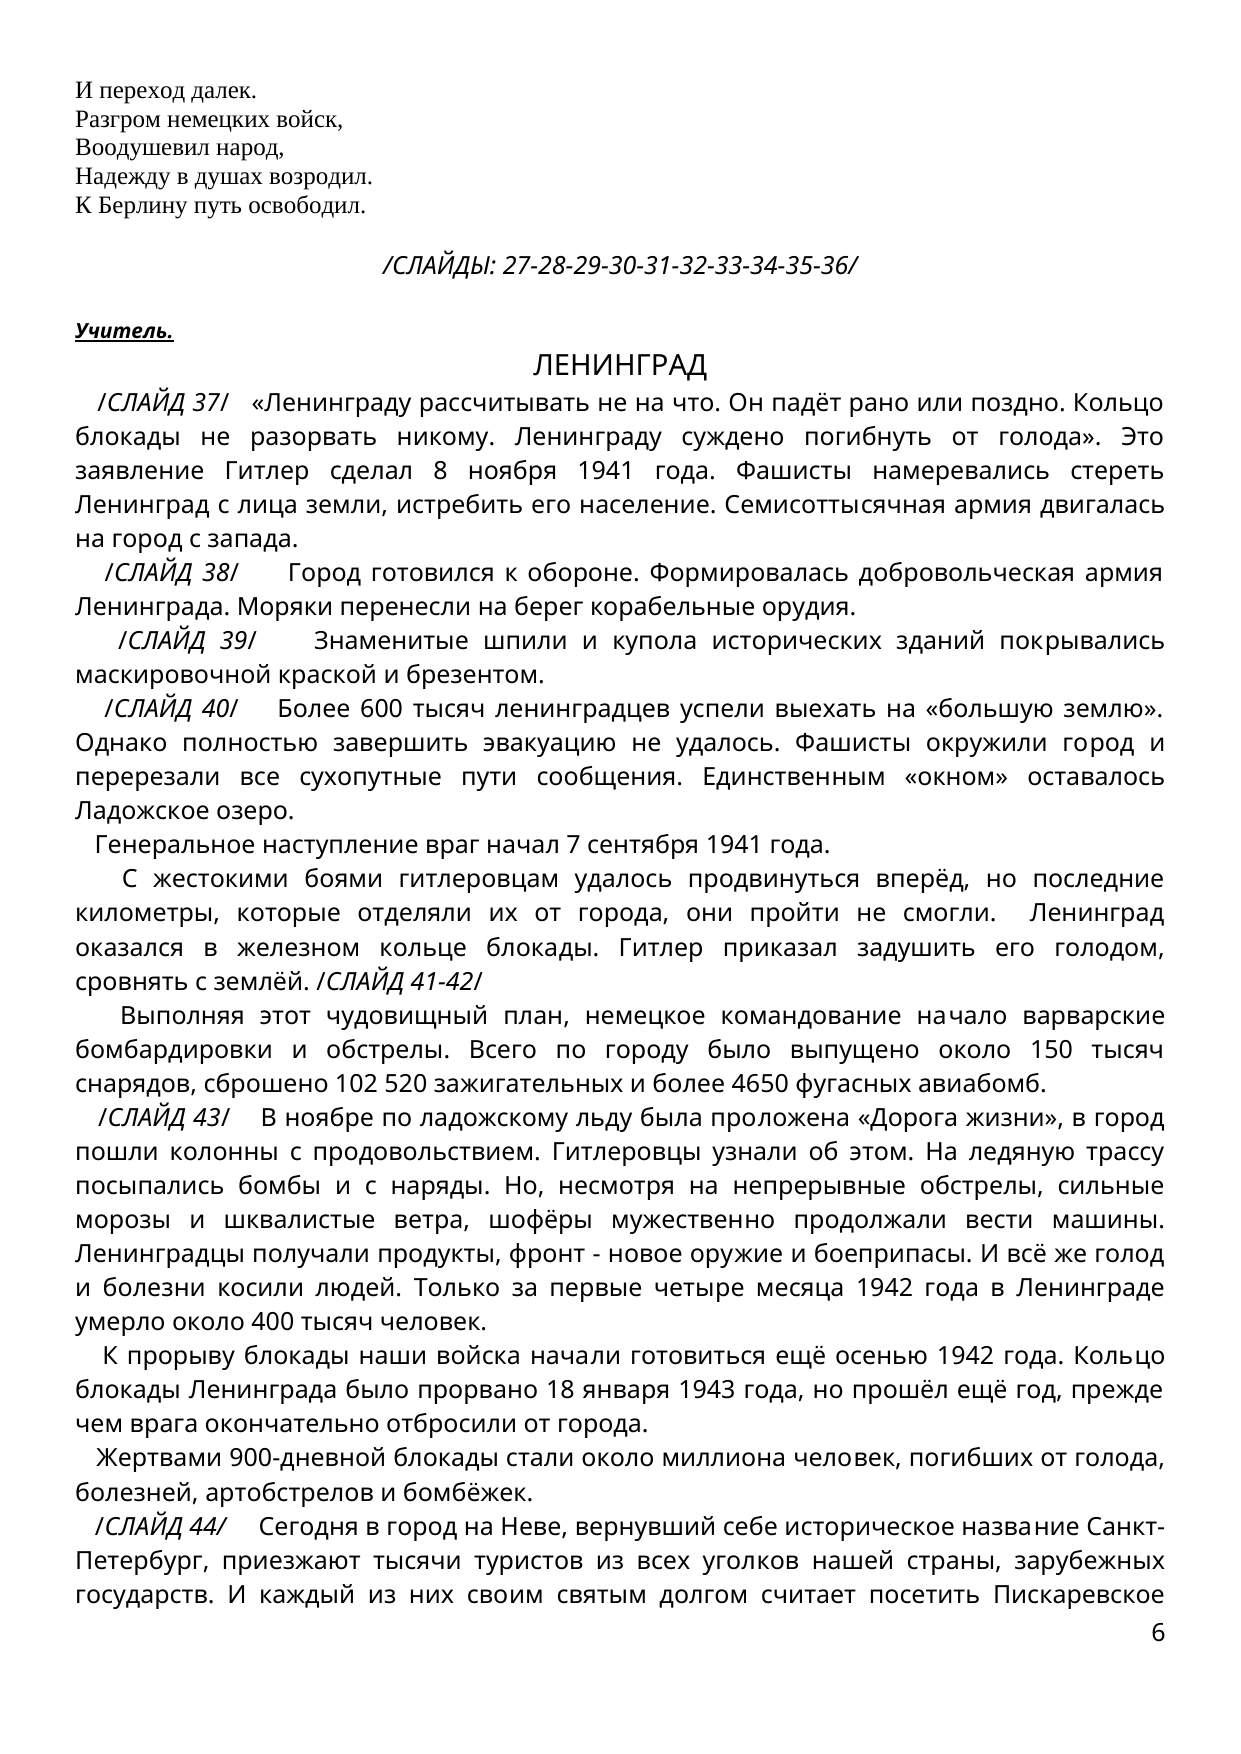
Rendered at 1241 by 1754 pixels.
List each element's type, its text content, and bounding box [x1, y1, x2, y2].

text /СЛАЙД 37/ «Ленинграду рассчитывать не на что. Он падёт рано или поздно. Кольцо блокады не разорвать никому. Ленинграду суждено погибнуть от голода». Это заявление Гитлер сделал 8 ноября 1941 года. Фашисты намеревались стереть Ленинград с лица земли, истребить его население. Семисоттысячная армия двигалась на город с запада. [75, 384, 1165, 554]
text Жертвами 900-дневной блокады стали около миллиона человек, погибших от голода, болезней, артобстрелов и бомбёжек. [75, 1440, 1165, 1508]
text Выполняя этот чудовищный план, немецкое командование начало варварские бомбардировки и обстрелы. Всего по городу было выпущено около 150 тысяч снарядов, сброшено 102 520 зажигательных и более 4650 фугасных авиабомб. [75, 997, 1165, 1099]
text К прорыву блокады наши войска начали готовиться ещё осенью 1942 года. Кольцо блокады Ленинграда было прорвано 18 января 1943 года, но прошёл ещё год, прежде чем врага окончательно отбросили от города. [75, 1338, 1165, 1440]
text ЛЕНИНГРАД [75, 344, 1165, 384]
text /СЛАЙДЫ: 27-28-29-30-31-32-33-34-35-36/ [75, 248, 1165, 282]
text С жестокими боями гитлеровцам удалось продвинуться вперёд, но последние километры, которые отделяли их от города, они пройти не смогли. Ленинград оказался в железном кольце блокады. Гитлер приказал задушить его голодом, сровнять с землёй. /СЛАЙД 41-42/ [75, 861, 1165, 997]
text Учитель. [75, 316, 1165, 344]
text /СЛАЙД 38/ Город готовился к обороне. Формировалась добровольческая армия Ленинграда. Моряки перенесли на берег корабельные орудия. [75, 554, 1165, 623]
text /СЛАЙД 40/ Более 600 тысяч ленинградцев успели выехать на «большую землю». Однако полностью завершить эвакуацию не удалось. Фашисты окружили город и перерезали все сухопутные пути сообщения. Единственным «окном» оставалось Ладожское озеро. [75, 691, 1165, 827]
text /СЛАЙД 39/ Знаменитые шпили и купола исторических зданий покрывались маскировочной краской и брезентом. [75, 623, 1165, 691]
text Генеральное наступление враг начал 7 сентября 1941 года. [75, 827, 1165, 861]
text /СЛАЙД 43/ В ноябре по ладожскому льду была проложена «Дорога жизни», в город пошли колонны с продовольствием. Гитлеровцы узнали об этом. На ледяную трассу посыпались бомбы и с наряды. Но, несмотря на непрерывные обстрелы, сильные морозы и шквалистые ветра, шофёры мужественно продолжали вести машины. Ленинградцы получали продукты, фронт - новое оружие и боеприпасы. И всё же голод и болезни косили людей. Только за первые четыре месяца 1942 года в Ленинграде умерло около 400 тысяч человек. [75, 1099, 1165, 1338]
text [75, 1508, 1165, 1610]
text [75, 75, 1165, 219]
